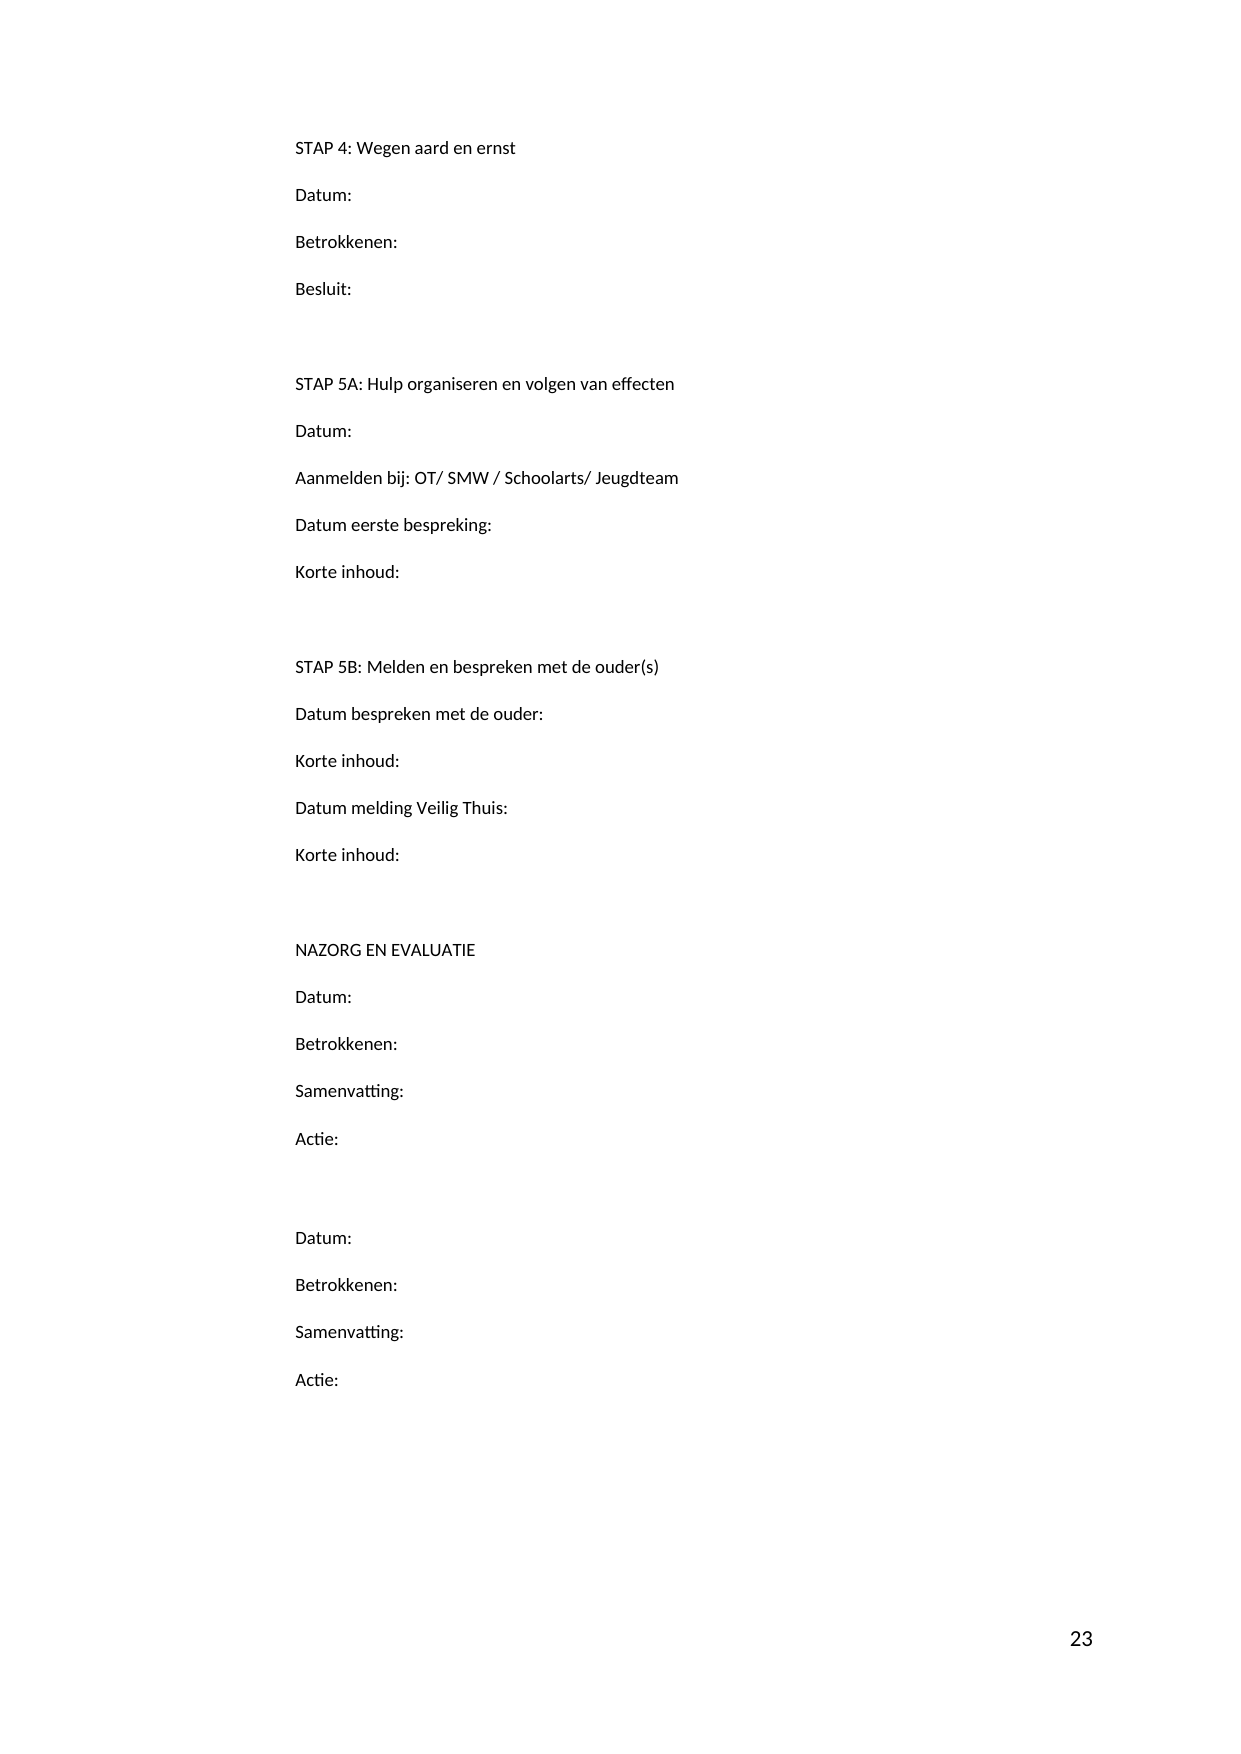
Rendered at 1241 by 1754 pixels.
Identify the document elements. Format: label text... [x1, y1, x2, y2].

text Korte inhoud: [148, 561, 1093, 583]
text Betrokkenen: [148, 230, 1093, 253]
text Korte inhoud: [148, 844, 1093, 867]
text Samenvatting: [148, 1321, 1093, 1343]
text Datum melding Veilig Thuis: [148, 796, 1093, 819]
text Besluit: [148, 277, 1093, 300]
text Actie: [148, 1127, 1093, 1150]
text Datum bespreken met de ouder: [148, 702, 1093, 725]
text Datum: [148, 183, 1093, 206]
text NAZORG EN EVALUATIE [148, 938, 1093, 961]
text Samenvatting: [148, 1079, 1093, 1102]
text Betrokkenen: [148, 1273, 1093, 1296]
text STAP 4: Wegen aard en ernst [148, 136, 1093, 159]
text Betrokkenen: [148, 1032, 1093, 1055]
text STAP 5B: Melden en bespreken met de ouder(s) [148, 655, 1093, 678]
text Datum: [148, 419, 1093, 442]
text STAP 5A: Hulp organiseren en volgen van effecten [148, 372, 1093, 395]
text Datum eerste bespreking: [148, 513, 1093, 536]
text Korte inhoud: [148, 749, 1093, 772]
text Actie: [148, 1368, 1093, 1391]
text Datum: [148, 985, 1093, 1008]
text Aanmelden bij: OT/ SMW / Schoolarts/ Jeugdteam [148, 466, 1093, 489]
text Datum: [148, 1226, 1093, 1249]
